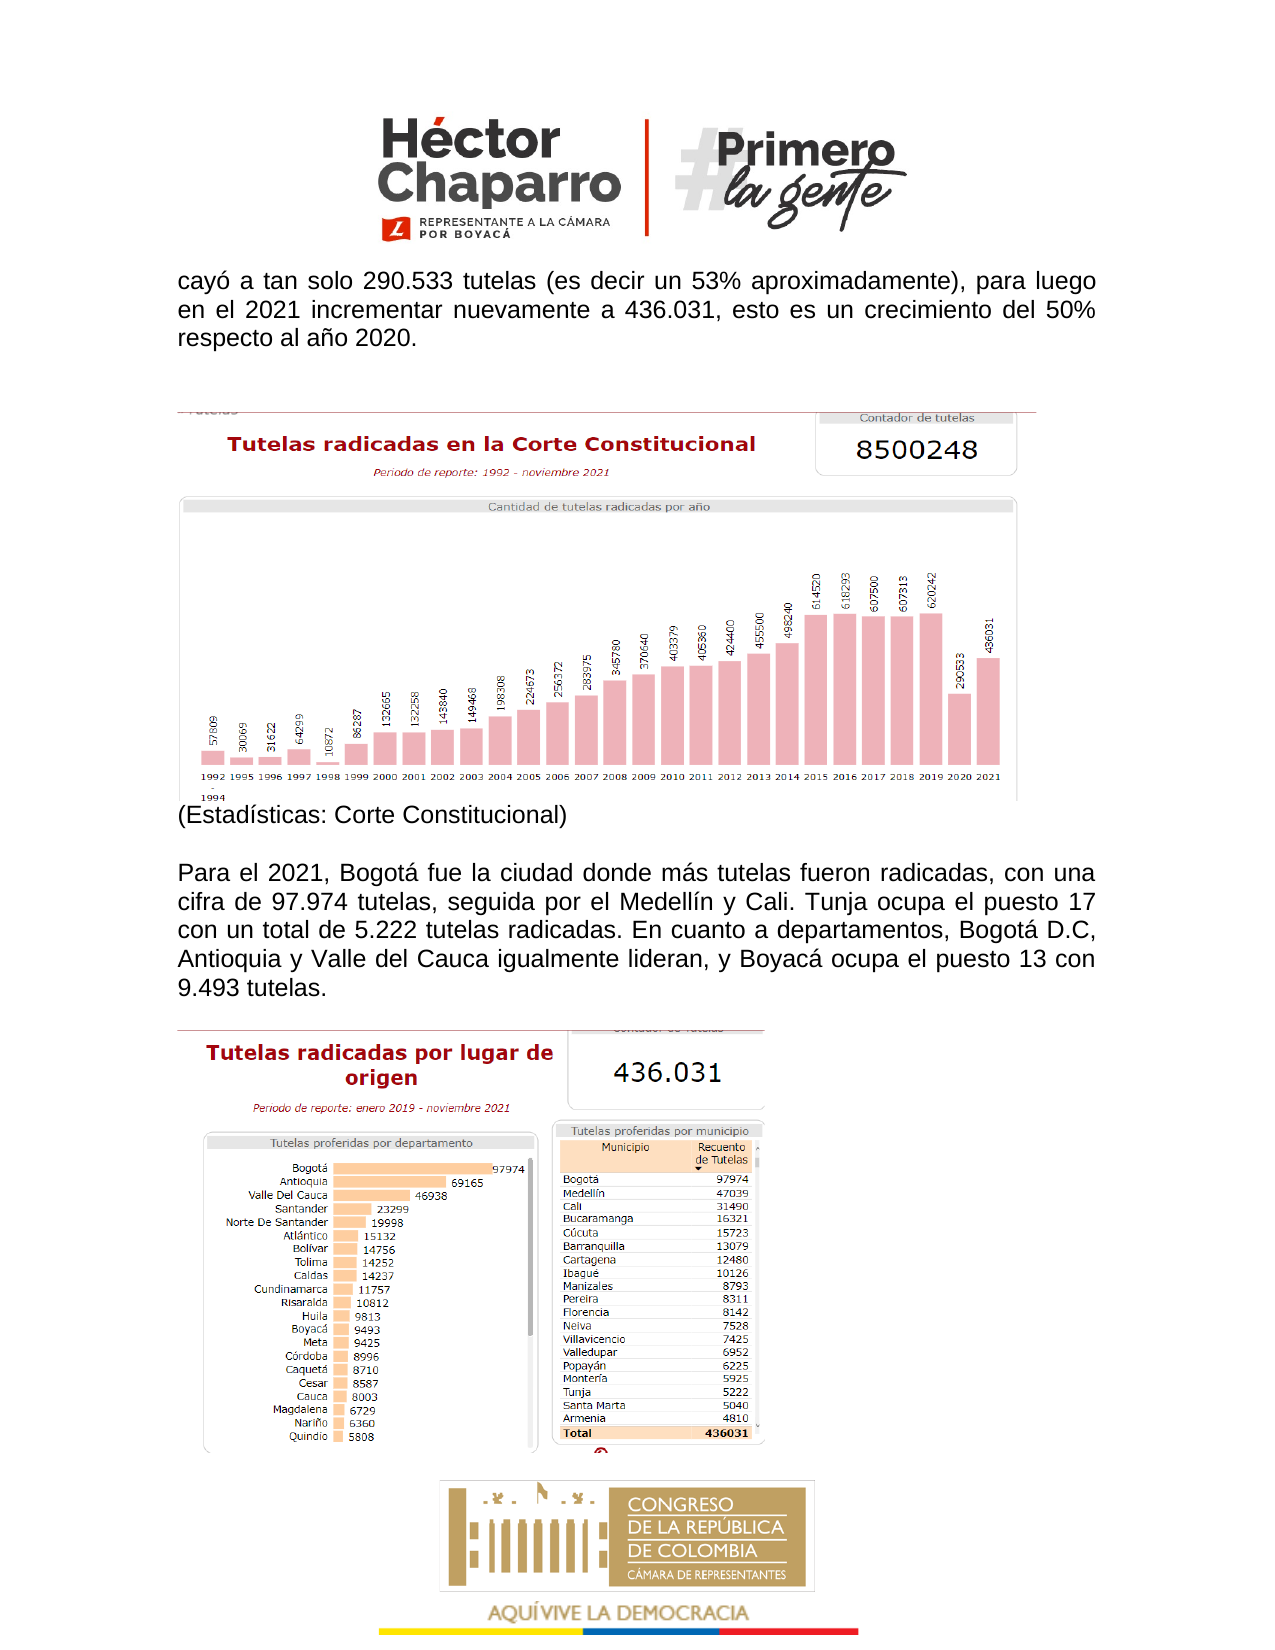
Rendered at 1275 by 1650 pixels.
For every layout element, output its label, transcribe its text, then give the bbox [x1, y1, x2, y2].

text Para el 2021, Bogotá fue la ciudad donde más tutelas fueron radicadas, con una cifra de 97.974 tutelas, seguida por el Medellín y Cali. Tunja ocupa el puesto 17 con un total de 5.222 tutelas radicadas. En cuanto a departamentos, Bogotá D.C, Antioquia y Valle del Cauca igualmente lideran, y Boyacá ocupa el puesto 13 con 9.493 tutelas. [177, 858, 1098, 1001]
picture [365, 73, 910, 255]
picture [177, 1030, 765, 1453]
picture [378, 1601, 859, 1635]
picture [177, 409, 1037, 801]
picture [439, 1480, 815, 1592]
text (Estadísticas: Corte Constitucional) [177, 800, 1098, 829]
